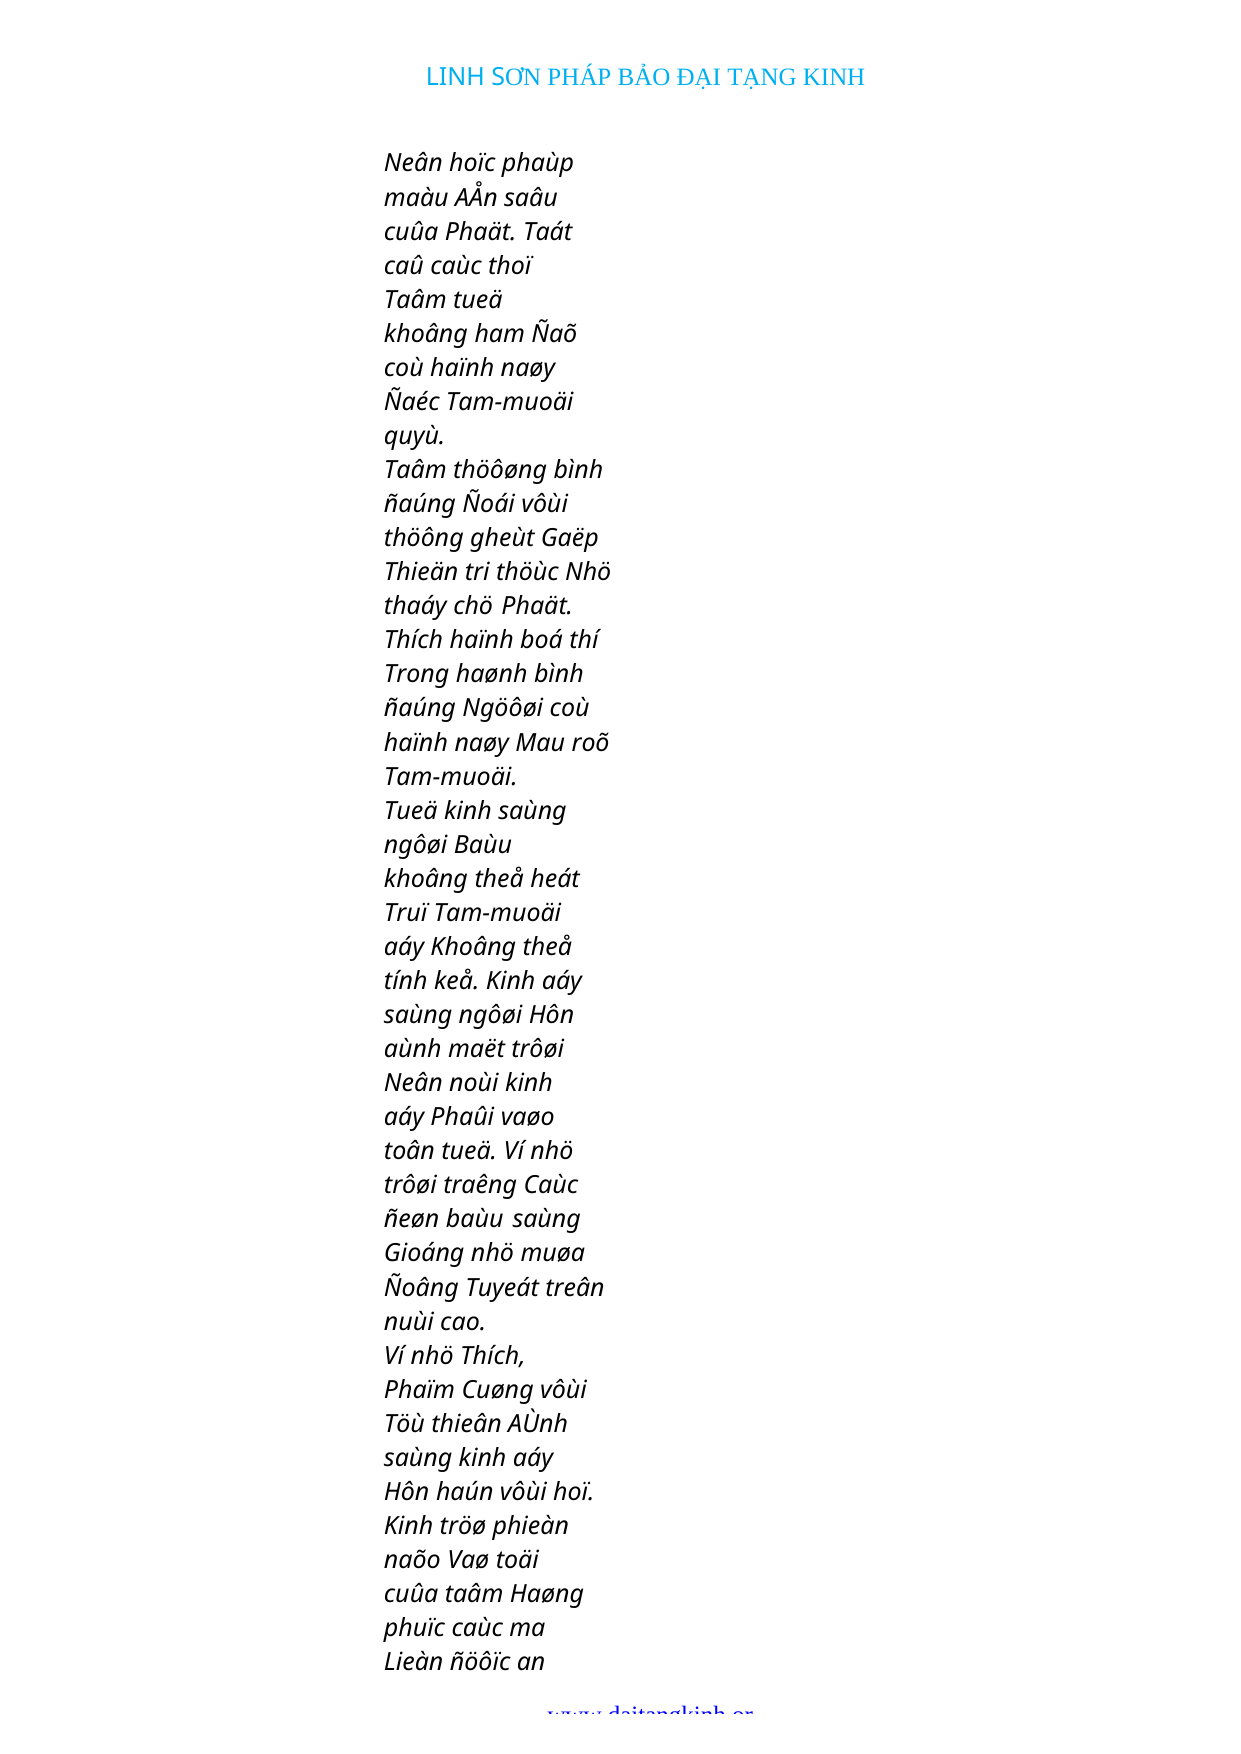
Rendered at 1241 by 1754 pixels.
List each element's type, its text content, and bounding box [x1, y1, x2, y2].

text Tueä kinh saùng ngôøi Baùu khoâng theå heát Truï Tam-muoäi aáy Khoâng theå tính keå. Kinh aáy saùng ngôøi Hôn aùnh maët trôøi Neân noùi kinh aáy Phaûi vaøo toân tueä. Ví nhö trôøi traêng Caùc ñeøn baùu saùng [384, 792, 583, 1235]
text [384, 1508, 586, 1678]
text Taâm thöôøng bình ñaúng Ñoái vôùi thöông gheùt Gaëp Thieän tri thöùc Nhö thaáy chö Phaät. [384, 452, 618, 622]
text Gioáng nhö muøa Ñoâng Tuyeát treân nuùi cao. [384, 1235, 650, 1337]
text Thích haïnh boá thí Trong haønh bình ñaúng Ngöôøi coù haïnh naøy Mau roõ Tam-muoäi. [384, 622, 621, 792]
text Ví nhö Thích, Phaïm Cuøng vôùi Töù thieân AÙnh saùng kinh aáy Hôn haún vôùi hoï. [384, 1337, 595, 1508]
text Neân hoïc phaùp maàu AÅn saâu cuûa Phaät. Taát caû caùc thoï [384, 145, 586, 281]
text Taâm tueä khoâng ham Ñaõ coù haïnh naøy Ñaéc Tam-muoäi quyù. [384, 281, 592, 452]
